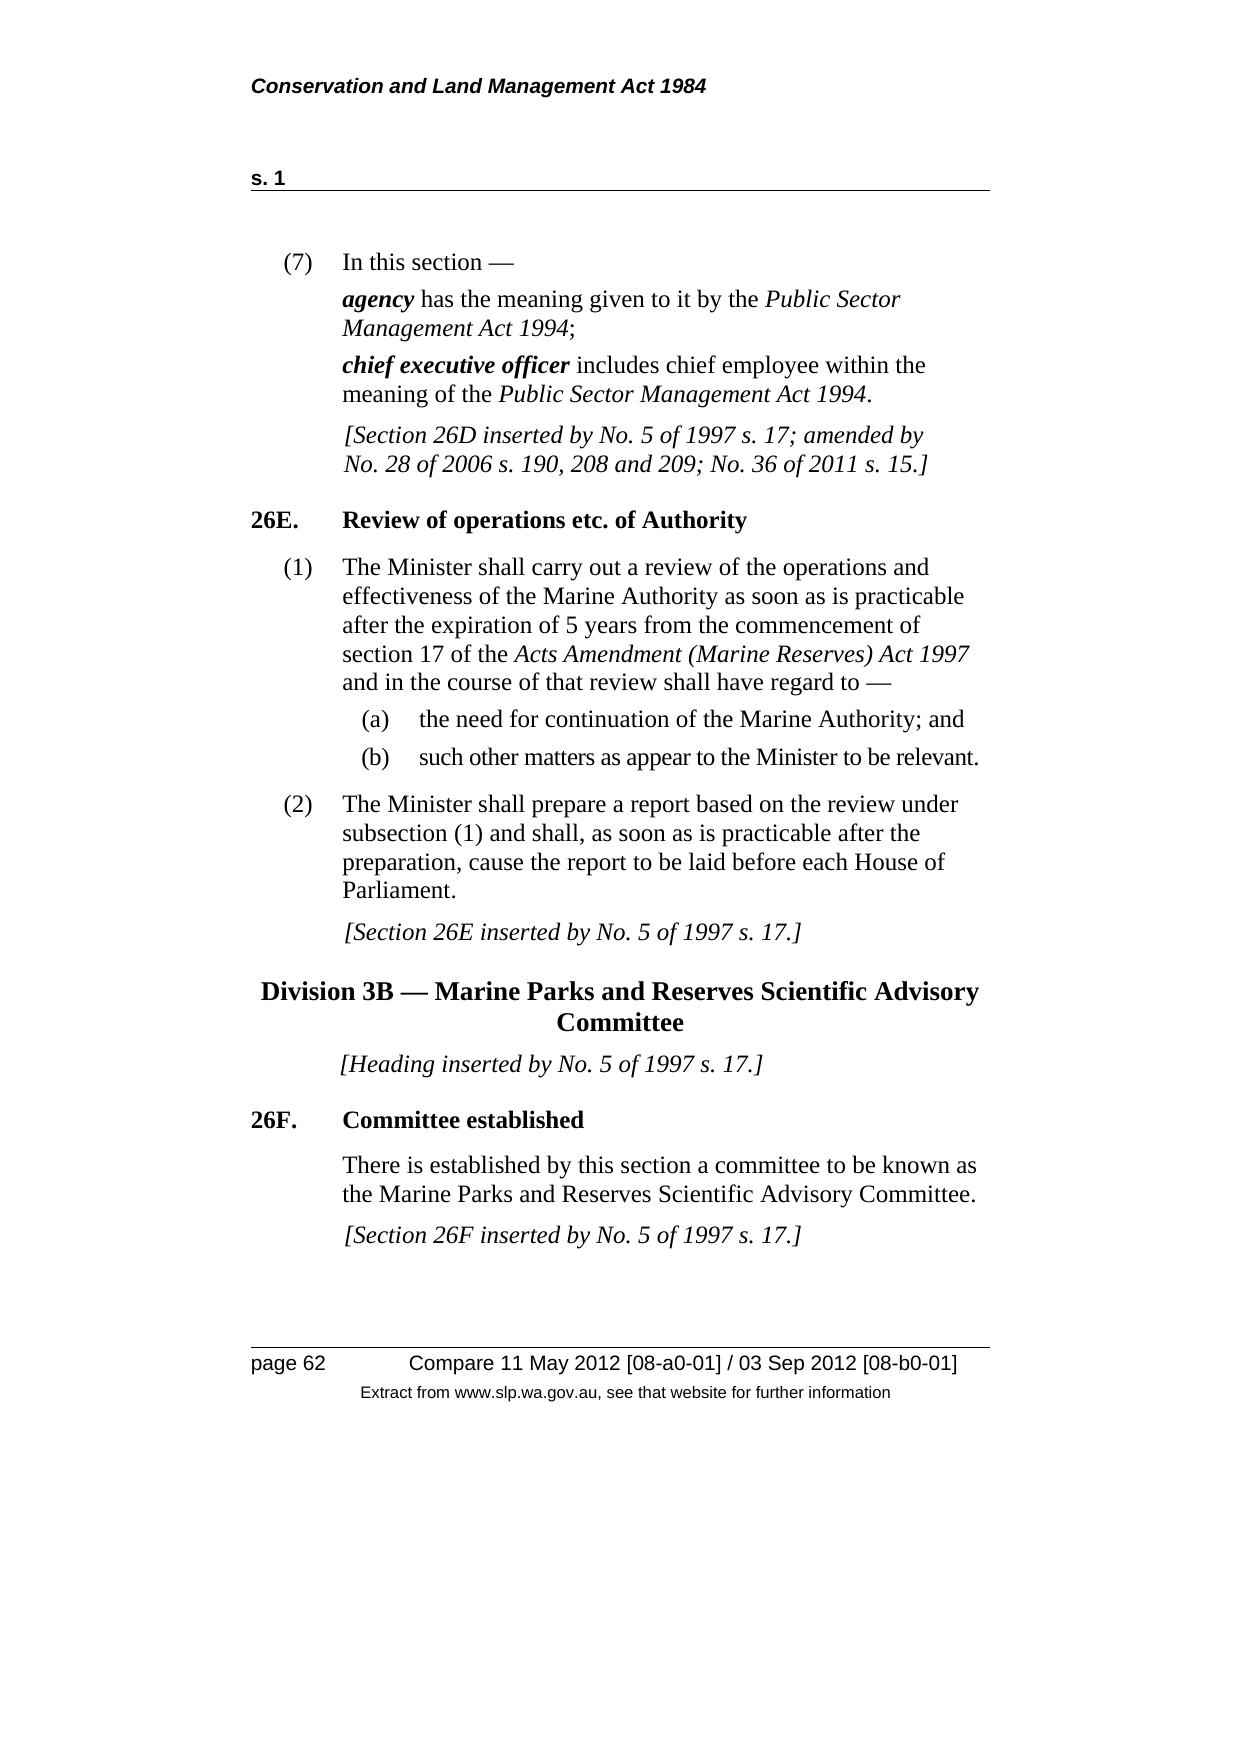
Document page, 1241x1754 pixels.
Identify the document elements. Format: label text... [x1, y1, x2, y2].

text agency has the meaning given to it by the Public Sector Management Act 1994; [251, 284, 990, 342]
text (2) The Minister shall prepare a report based on the review under subsection (1) and shall, as soon as is practicable after the preparation, cause the report to be laid before each House of Parliament. [251, 789, 990, 904]
subtitle Division 3B — and Reserves Scientific Advisory Committee [251, 974, 990, 1037]
subtitle 26F. Committee established [251, 1105, 990, 1134]
text [Section 26F inserted by No. 5 of 1997 s. 17.] [251, 1221, 990, 1249]
text (b) such other matters as appear to the Minister to be relevant. [251, 742, 990, 770]
text chief executive officer includes chief employee within the meaning of the Public Sector Management Act 1994. [251, 350, 990, 408]
text (7) In this section — [251, 247, 990, 276]
text [Section 26D inserted by No. 5 of 1997 s. 17; amended by No. 28 of 2006 s. 190, 208 and 209; No. 36 of 2011 s. 15.] [251, 420, 990, 478]
subtitle [Heading inserted by No. 5 of 1997 s. 17.] [251, 1049, 990, 1078]
text There is established by this section a committee to be known as the and Reserves Scientific Advisory Committee. [251, 1151, 990, 1208]
text [Section 26E inserted by No. 5 of 1997 s. 17.] [251, 917, 990, 945]
text (a) the need for continuation of the Marine Authority; and [251, 704, 990, 733]
text (1) The Minister shall carry out a review of the operations and effectiveness of the Marine Authority as soon as is practicable after the expiration of 5 years from the commencement of section 17 of the Acts Amendment (Marine Reserves) Act 1997 and in the course of that review shall have regard to — [251, 552, 990, 696]
subtitle 26E. Review of operations etc. of Authority [251, 505, 990, 534]
